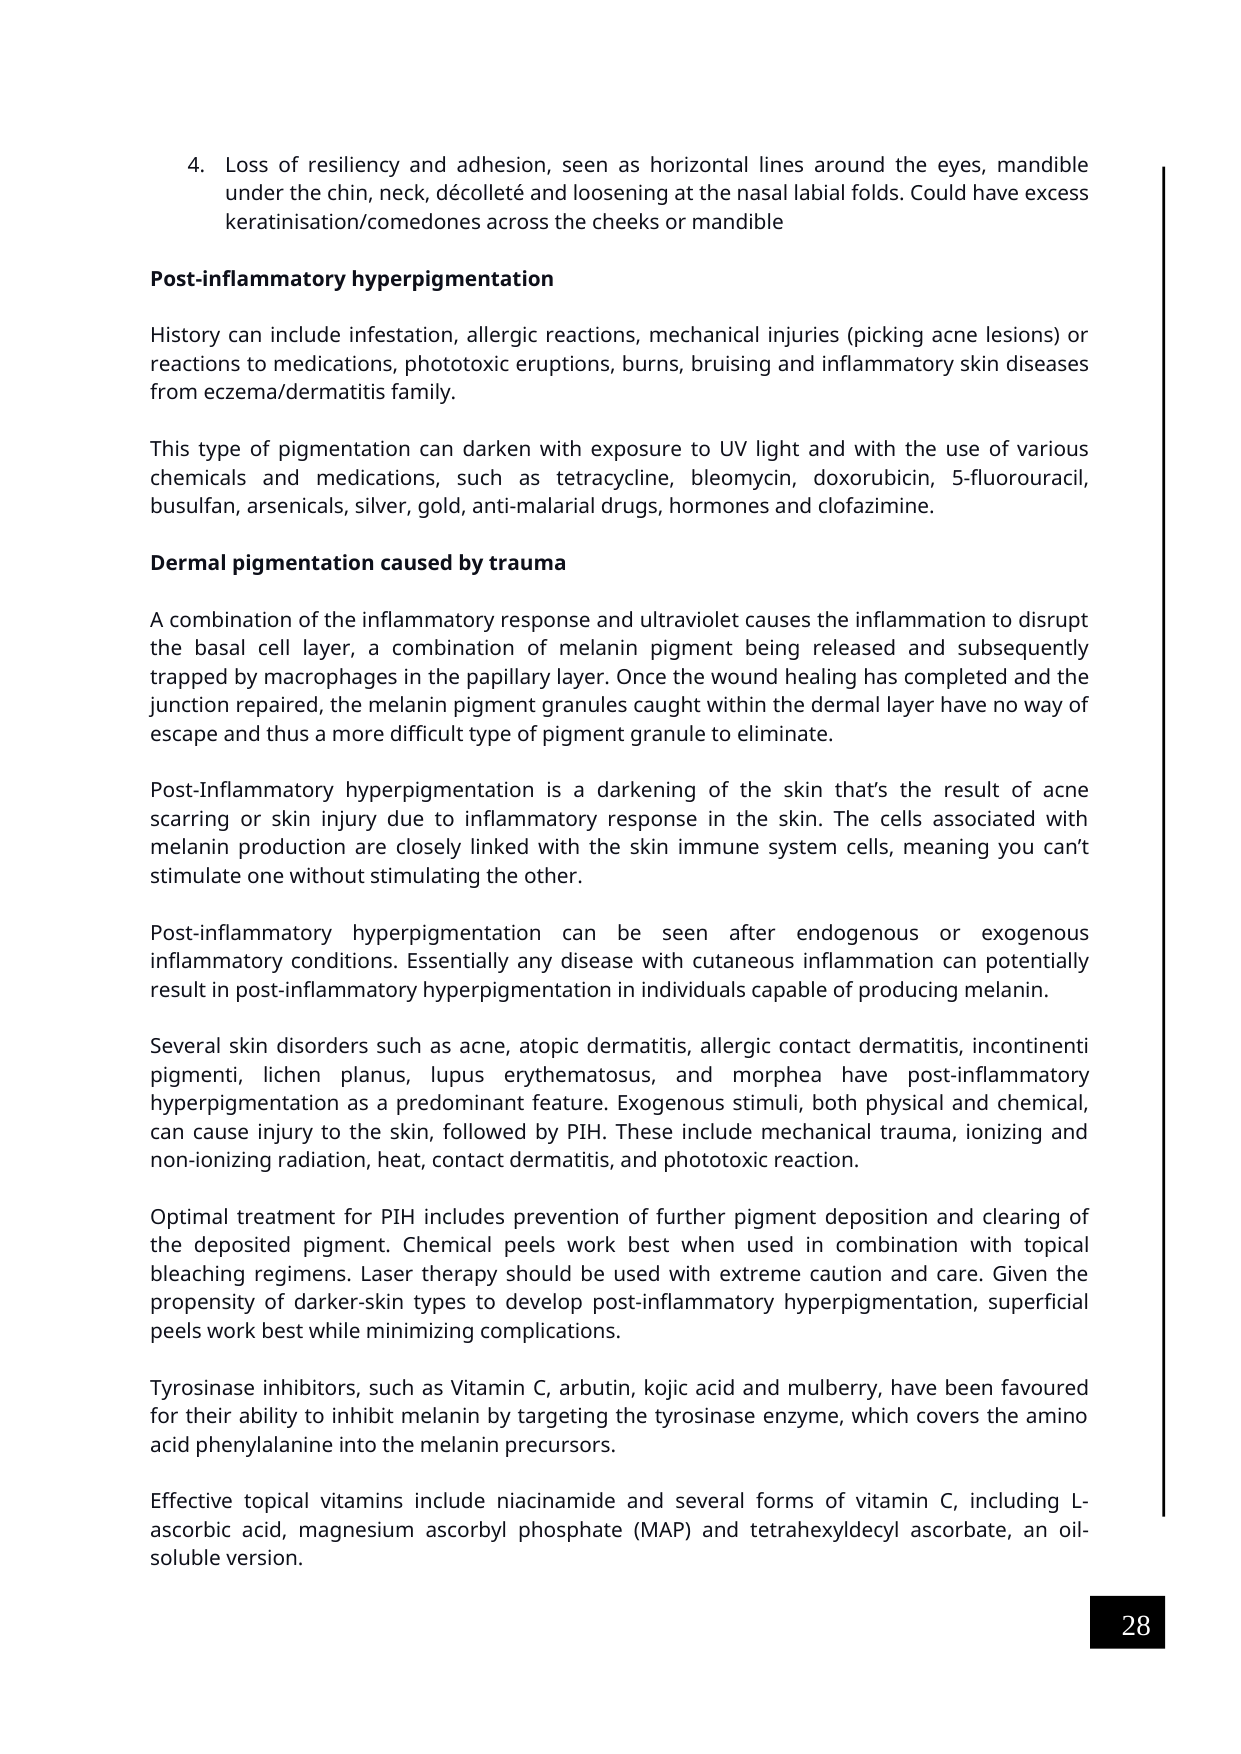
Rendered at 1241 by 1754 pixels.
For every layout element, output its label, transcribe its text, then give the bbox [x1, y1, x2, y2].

text Optimal treatment for PIH includes prevention of further pigment deposition and clearing of the deposited pigment. Chemical peels work best when used in combination with topical bleaching regimens. Laser therapy should be used with extreme caution and care. Given the propensity of darker-skin types to develop post-inflammatory hyperpigmentation, superficial peels work best while minimizing complications. [150, 1202, 1090, 1344]
text Several skin disorders such as acne, atopic dermatitis, allergic contact dermatitis, incontinenti pigmenti, lichen planus, lupus erythematosus, and morphea have post-inflammatory hyperpigmentation as a predominant feature. Exogenous stimuli, both physical and chemical, can cause injury to the skin, followed by PIH. These include mechanical trauma, ionizing and non-ionizing radiation, heat, contact dermatitis, and phototoxic reaction. [150, 1032, 1090, 1174]
text Post-inflammatory hyperpigmentation [150, 264, 1090, 292]
text A combination of the inflammatory response and ultraviolet causes the inflammation to disrupt the basal cell layer, a combination of melanin pigment being released and subsequently trapped by macrophages in the papillary layer. Once the wound healing has completed and the junction repaired, the melanin pigment granules caught within the dermal layer have no way of escape and thus a more difficult type of pigment granule to eliminate. [150, 605, 1090, 747]
text This type of pigmentation can darken with exposure to UV light and with the use of various chemicals and medications, such as tetracycline, bleomycin, doxorubicin, 5-fluorouracil, busulfan, arsenicals, silver, gold, anti-malarial drugs, hormones and clofazimine. [150, 434, 1090, 520]
text Post-inflammatory hyperpigmentation can be seen after endogenous or exogenous inflammatory conditions. Essentially any disease with cutaneous inflammation can potentially result in post-inflammatory hyperpigmentation in individuals capable of producing melanin. [150, 918, 1090, 1003]
text Dermal pigmentation caused by trauma [150, 548, 1090, 577]
text History can include infestation, allergic reactions, mechanical injuries (picking acne lesions) or reactions to medications, phototoxic eruptions, burns, bruising and inflammatory skin diseases from eczema/dermatitis family. [150, 321, 1090, 406]
text Tyrosinase inhibitors, such as Vitamin C, arbutin, kojic acid and mulberry, have been favoured for their ability to inhibit melanin by targeting the tyrosinase enzyme, which covers the amino acid phenylalanine into the melanin precursors. [150, 1373, 1090, 1458]
text Effective topical vitamins include niacinamide and several forms of vitamin C, including L-ascorbic acid, magnesium ascorbyl phosphate (MAP) and tetrahexyldecyl ascorbate, an oil-soluble version. [150, 1487, 1090, 1572]
text Post-Inflammatory hyperpigmentation is a darkening of the skin that’s the result of acne scarring or skin injury due to inflammatory response in the skin. The cells associated with melanin production are closely linked with the skin immune system cells, meaning you can’t stimulate one without stimulating the other. [150, 776, 1090, 889]
list Loss of resiliency and adhesion, seen as horizontal lines around the eyes, mandible under the chin, neck, décolleté and loosening at the nasal labial folds. Could have excess keratinisation/comedones across the cheeks or mandible [187, 150, 1090, 235]
